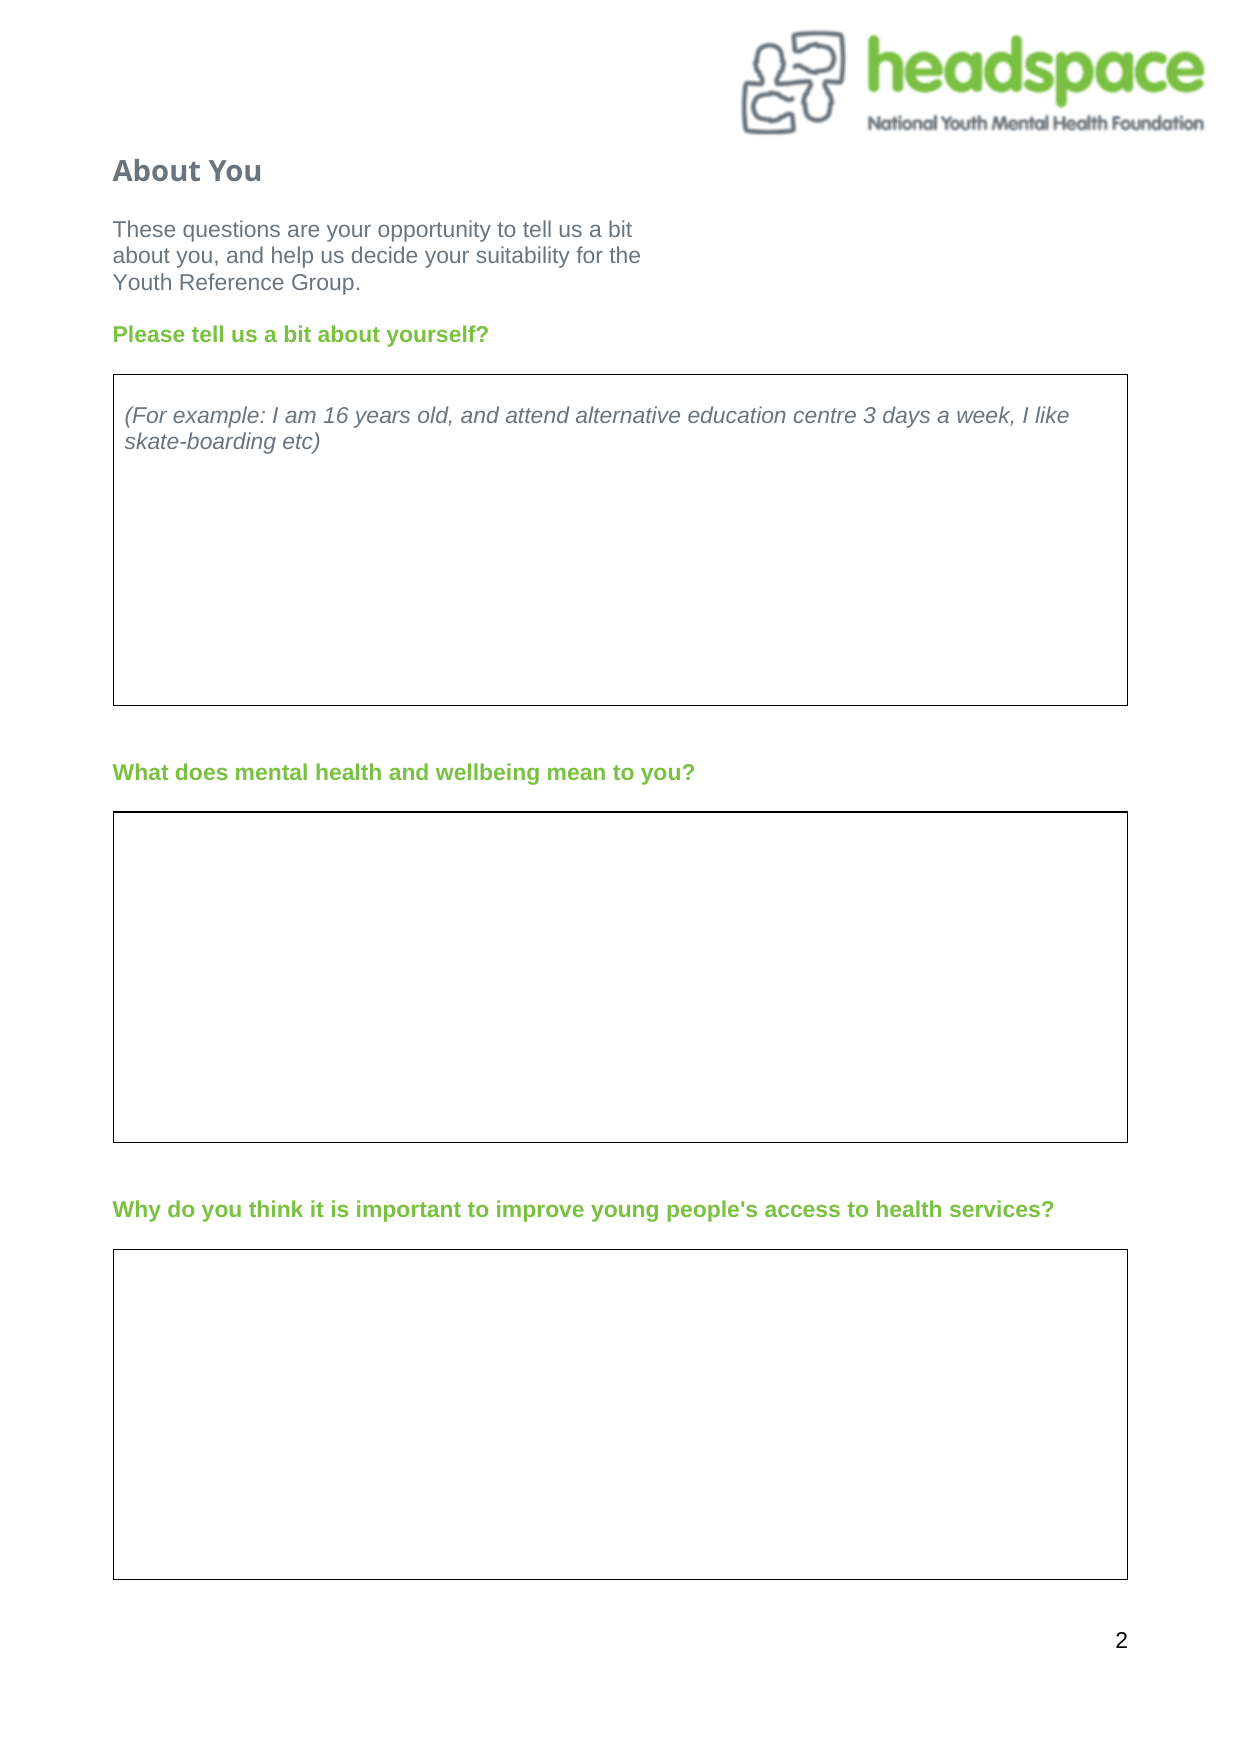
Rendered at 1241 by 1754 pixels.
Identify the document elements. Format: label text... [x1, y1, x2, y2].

text Why do you think it is important to improve young people's access to health services? [112, 1196, 1128, 1222]
table_header (For example: I am 16 years old, and attend alternative education centre 3 days a week, I like skate-boarding etc) [114, 375, 1127, 705]
table_header [114, 1250, 1127, 1579]
text Please tell us a bit about yourself? [112, 321, 1128, 348]
table_header [114, 813, 1127, 1142]
picture [729, 18, 1220, 150]
text These questions are your opportunity to tell us a bit about you, and help us decide your suitability for the Youth Reference Group. [112, 216, 1128, 295]
text What does mental health and wellbeing mean to you? [112, 759, 1128, 785]
text About You [112, 150, 1128, 190]
